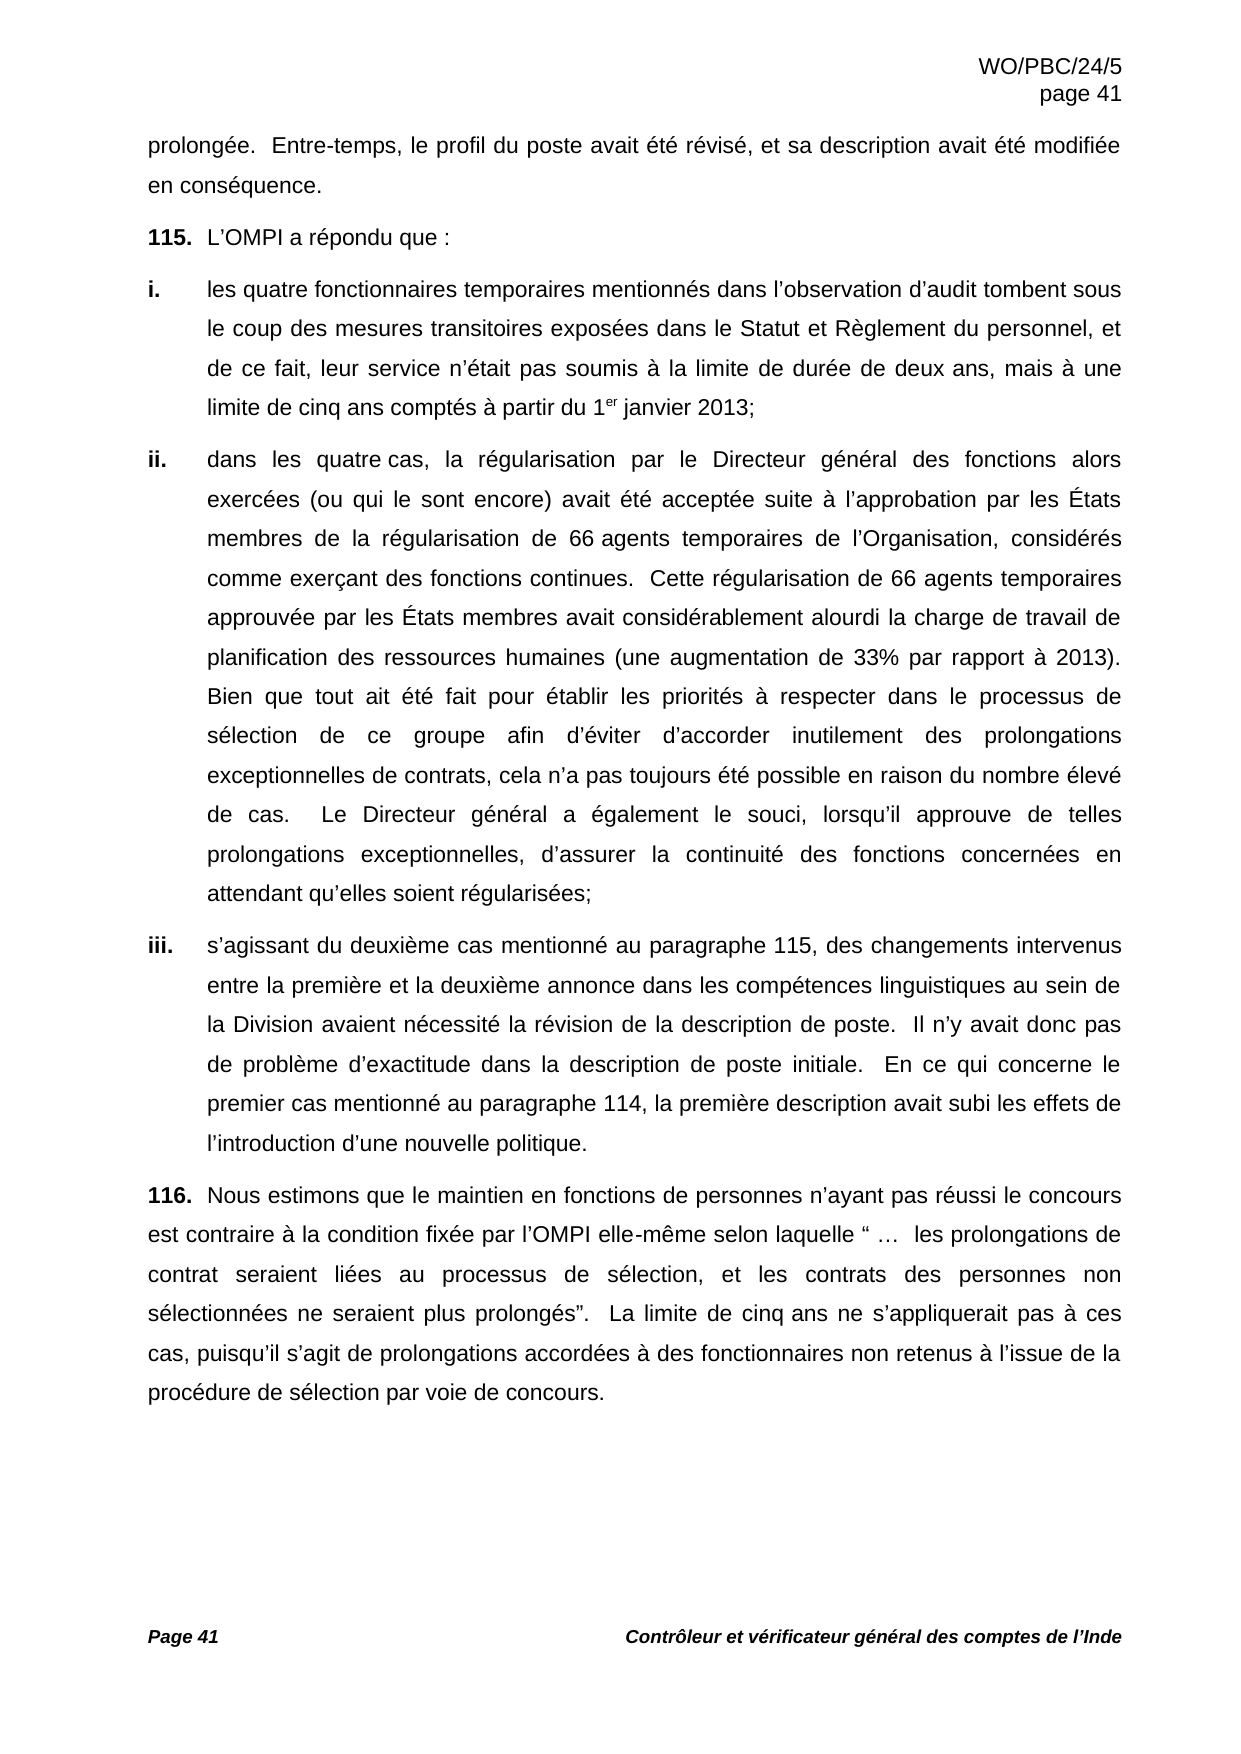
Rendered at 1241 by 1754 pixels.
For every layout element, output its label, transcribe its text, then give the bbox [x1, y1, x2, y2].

list s’agissant du deuxième cas mentionné au paragraphe 115, des changements intervenus entre la première et la deuxième annonce dans les compétences linguistiques au sein de la Division avaient nécessité la révision de la description de poste. Il n’y avait donc pas de problème d’exactitude dans la description de poste initiale. En ce qui concerne le premier cas mentionné au paragraphe 114, la première description avait subi les effets de l’introduction d’une nouvelle politique. [148, 932, 1122, 1156]
text Nous estimons que le maintien en fonctions de personnes n’ayant pas réussi le concours est contraire à la condition fixée par l’OMPI elle-même selon laquelle “ … les prolongations de contrat seraient liées au processus de sélection, et les contrats des personnes non sélectionnées ne seraient plus prolongés”. La limite de cinq ans ne s’appliquerait pas à ces cas, puisqu’il s’agit de prolongations accordées à des fonctionnaires non retenus à l’issue de la procédure de sélection par voie de concours. [148, 1182, 1122, 1405]
list dans les quatre cas, la régularisation par le Directeur général des fonctions alors exercées (ou qui le sont encore) avait été acceptée suite à l’approbation par les États membres de la régularisation de 66 agents temporaires de l’Organisation, considérés comme exerçant des fonctions continues. Cette régularisation de 66 agents temporaires approuvée par les États membres avait considérablement alourdi la charge de travail de planification des ressources humaines (une augmentation de 33% par rapport à 2013). Bien que tout ait été fait pour établir les priorités à respecter dans le processus de sélection de ce groupe afin d’éviter d’accorder inutilement des prolongations exceptionnelles de contrats, cela n’a pas toujours été possible en raison du nombre élevé de cas. Le Directeur général a également le souci, lorsqu’il approuve de telles prolongations exceptionnelles, d’assurer la continuité des fonctions concernées en attendant qu’elles soient régularisées; [148, 446, 1122, 907]
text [148, 132, 1122, 198]
list les quatre fonctionnaires temporaires mentionnés dans l’observation d’audit tombent sous le coup des mesures transitoires exposées dans le Statut et Règlement du personnel, et de ce fait, leur service n’était pas soumis à la limite de durée de deux ans, mais à une limite de cinq ans comptés à partir du 1er janvier 2013; [148, 276, 1122, 420]
text L’OMPI a répondu que : [148, 224, 1122, 250]
